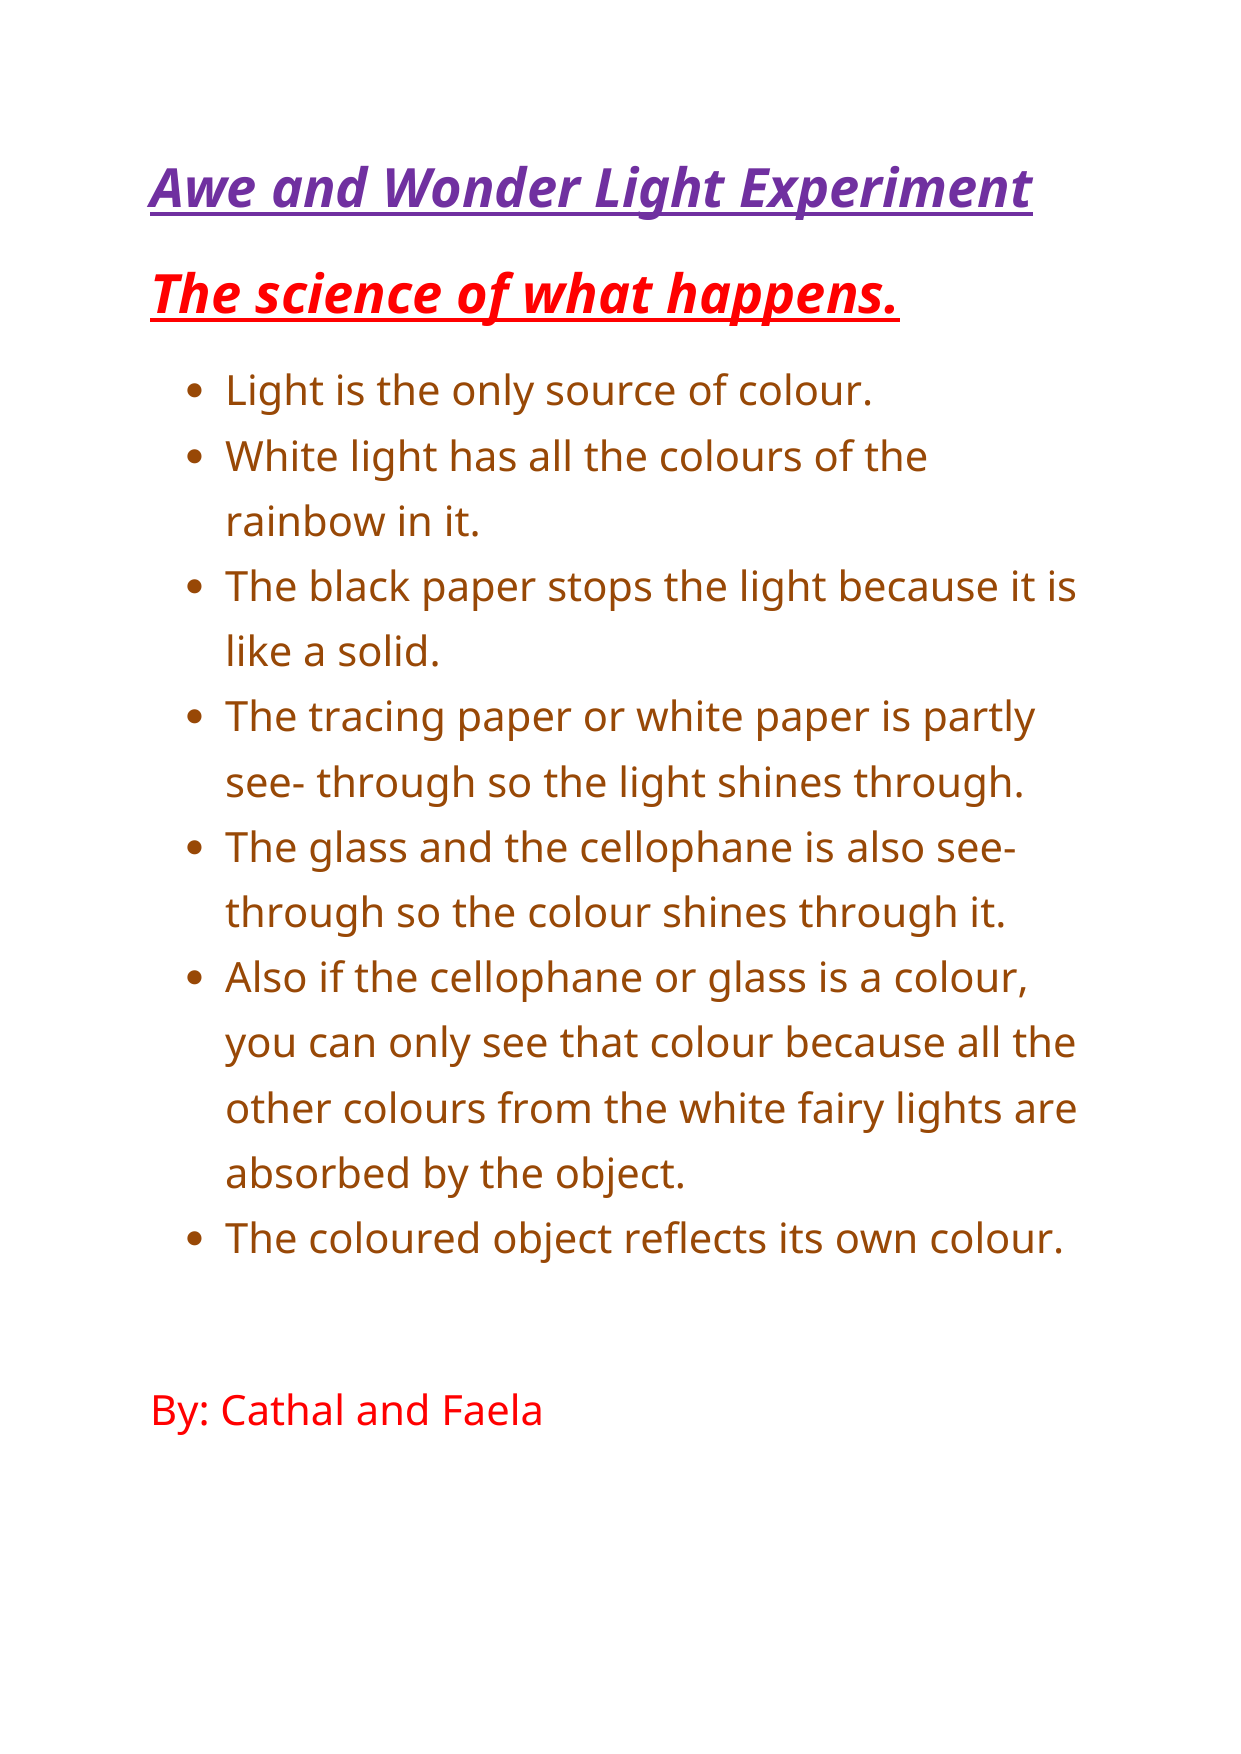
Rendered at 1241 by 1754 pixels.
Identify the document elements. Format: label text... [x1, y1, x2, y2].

list Also if the cellophane or glass is a colour, you can only see that colour because all the other colours from the white fairy lights are absorbed by the object. [187, 948, 1090, 1201]
list The coloured object reflects its own colour. [187, 1209, 1090, 1266]
list The tracing paper or white paper is partly see- through so the light shines through. [187, 687, 1090, 809]
list Light is the only source of colour. [187, 361, 1090, 418]
text The science of what happens. [150, 256, 1090, 329]
list The black paper stops the light because it is like a solid. [187, 557, 1090, 679]
text By: Cathal and Faela [150, 1381, 1090, 1438]
list The glass and the cellophane is also see- through so the colour shines through it. [187, 818, 1090, 940]
list White light has all the colours of the rainbow in it. [187, 426, 1090, 548]
text Awe and Wonder Light Experiment [150, 150, 1090, 224]
